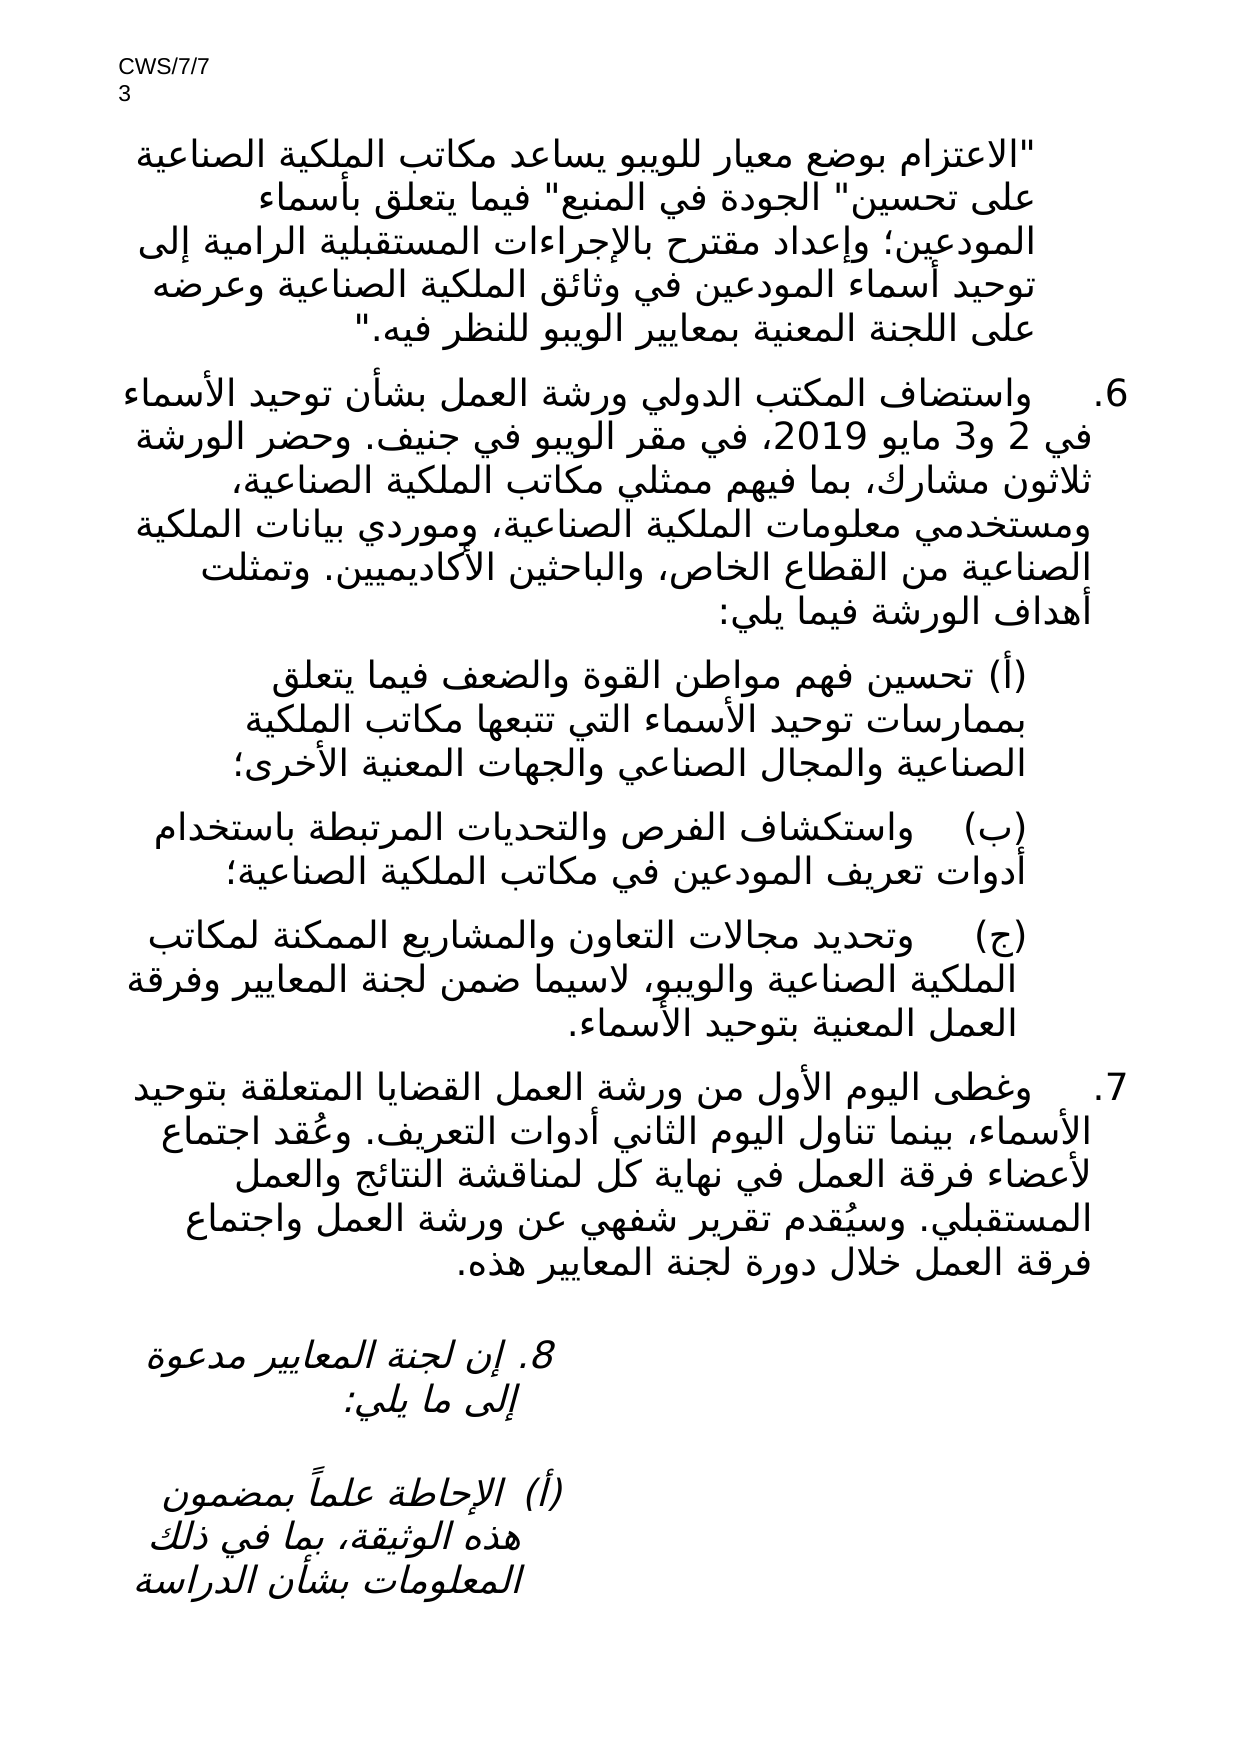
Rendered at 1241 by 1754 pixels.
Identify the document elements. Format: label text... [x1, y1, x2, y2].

list "الاعتزام بوضع معيار للويبو يساعد مكاتب الملكية الصناعية على تحسين" الجودة في المنبع" فيما يتعلق بأسماء المودعين؛ وإعداد مقترح بالإجراءات المستقبلية الرامية إلى توحيد أسماء المودعين في وثائق الملكية الصناعية وعرضه على اللجنة المعنية بمعايير الويبو للنظر فيه." [118, 132, 1037, 350]
text (ب) واستكشاف الفرص والتحديات المرتبطة باستخدام أدوات تعريف المودعين في مكاتب الملكية الصناعية؛ [118, 806, 1027, 893]
text وغطى اليوم الأول من ورشة العمل القضايا المتعلقة بتوحيد الأسماء، بينما تناول اليوم الثاني أدوات التعريف. وعُقد اجتماع لأعضاء فرقة العمل في نهاية كل لمناقشة النتائج والعمل المستقبلي. وسيُقدم تقرير شفهي عن ورشة العمل واجتماع فرقة العمل خلال دورة لجنة المعايير هذه. [118, 1066, 1092, 1284]
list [118, 1471, 521, 1602]
text واستضاف المكتب الدولي ورشة العمل بشأن توحيد الأسماء في 2 و3 مايو 2019، في مقر الويبو في جنيف. وحضر الورشة ثلاثون مشارك، بما فيهم ممثلي مكاتب الملكية الصناعية، ومستخدمي معلومات الملكية الصناعية، وموردي بيانات الملكية الصناعية من القطاع الخاص، والباحثين الأكاديميين. وتمثلت أهداف الورشة فيما يلي: [118, 371, 1092, 633]
text إن لجنة المعايير مدعوة إلى ما يلي: [118, 1334, 516, 1421]
text (ج) وتحديد مجالات التعاون والمشاريع الممكنة لمكاتب الملكية الصناعية والويبو، لاسيما ضمن لجنة المعايير وفرقة العمل المعنية بتوحيد الأسماء. [118, 914, 1027, 1045]
text (أ) تحسين فهم مواطن القوة والضعف فيما يتعلق بممارسات توحيد الأسماء التي تتبعها مكاتب الملكية الصناعية والمجال الصناعي والجهات المعنية الأخرى؛ [118, 654, 1027, 785]
